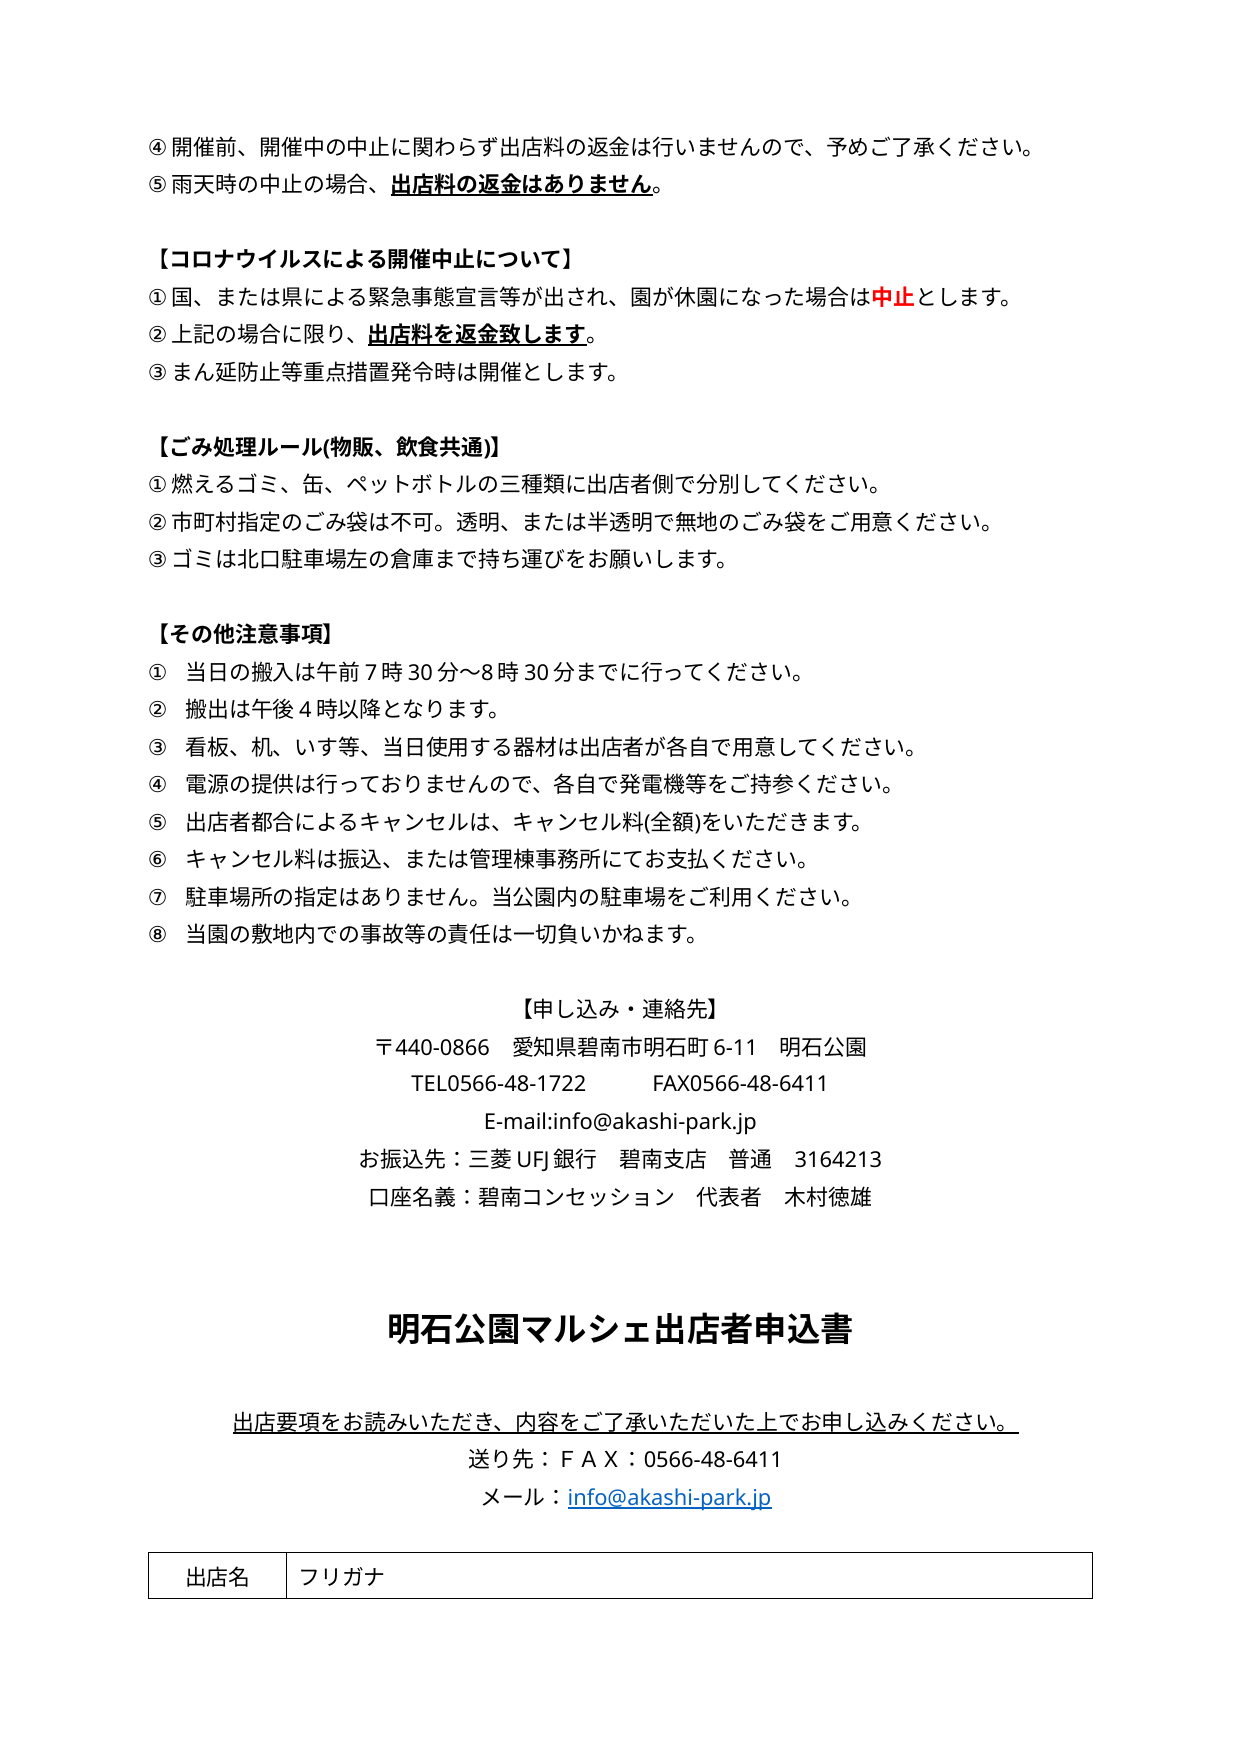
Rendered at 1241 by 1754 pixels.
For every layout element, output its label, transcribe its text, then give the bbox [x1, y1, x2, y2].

table_header 出店名 [149, 1553, 286, 1598]
text メール：info@akashi-park.jp [148, 1477, 1092, 1514]
text ③ゴミは北口駐車場左の倉庫まで持ち運びをお願いします。 [148, 539, 1092, 577]
text 【ごみ処理ルール(物販、飲食共通)】 [148, 427, 1092, 464]
list 駐車場所の指定はありません。当公園内の駐車場をご利用ください。 [148, 877, 1092, 914]
text 【コロナウイルスによる開催中止について】 [148, 239, 1092, 277]
text ⑤雨天時の中止の場合、出店料の返金はありません。 [148, 164, 1092, 202]
text ①燃えるゴミ、缶、ペットボトルの三種類に出店者側で分別してください。 [148, 464, 1092, 502]
text E-mail:info@akashi-park.jp [148, 1102, 1092, 1139]
text ④開催前、開催中の中止に関わらず出店料の返金は行いませんので、予めご了承ください。 [148, 127, 1092, 164]
text お振込先：三菱UFJ銀行 碧南支店 普通 3164213 [148, 1139, 1092, 1177]
list キャンセル料は振込、または管理棟事務所にてお支払ください。 [148, 839, 1092, 877]
text 送り先：ＦＡＸ：0566-48-6411 [148, 1439, 1092, 1477]
list 看板、机、いす等、当日使用する器材は出店者が各自で用意してください。 [148, 727, 1092, 764]
text ①国、または県による緊急事態宣言等が出され、園が休園になった場合は中止とします。 [148, 277, 1092, 314]
text TEL0566-48-1722 FAX0566-48-6411 [148, 1064, 1092, 1102]
text ③まん延防止等重点措置発令時は開催とします。 [148, 352, 1092, 389]
text 〒440-0866 愛知県碧南市明石町6-11 明石公園 [148, 1027, 1092, 1064]
text 明石公園マルシェ出店者申込書 [148, 1289, 1092, 1364]
text ②上記の場合に限り、出店料を返金致します。 [148, 314, 1092, 352]
table_header フリガナ [287, 1553, 1092, 1598]
text ②市町村指定のごみ袋は不可。透明、または半透明で無地のごみ袋をご用意ください。 [148, 502, 1092, 539]
list 当日の搬入は午前7時30分～8時30分までに行ってください。 [148, 652, 1092, 689]
list 電源の提供は行っておりませんので、各自で発電機等をご持参ください。 [148, 764, 1092, 802]
list 出店者都合によるキャンセルは、キャンセル料(全額)をいただきます。 [148, 802, 1092, 839]
text 【申し込み・連絡先】 [148, 989, 1092, 1027]
list 当園の敷地内での事故等の責任は一切負いかねます。 [148, 914, 1092, 952]
text 出店要項をお読みいただき、内容をご了承いただいた上でお申し込みください。 [148, 1402, 1092, 1439]
list 搬出は午後4時以降となります。 [148, 689, 1092, 727]
text 口座名義：碧南コンセッション 代表者 木村徳雄 [148, 1177, 1092, 1214]
text 【その他注意事項】 [148, 614, 1092, 652]
